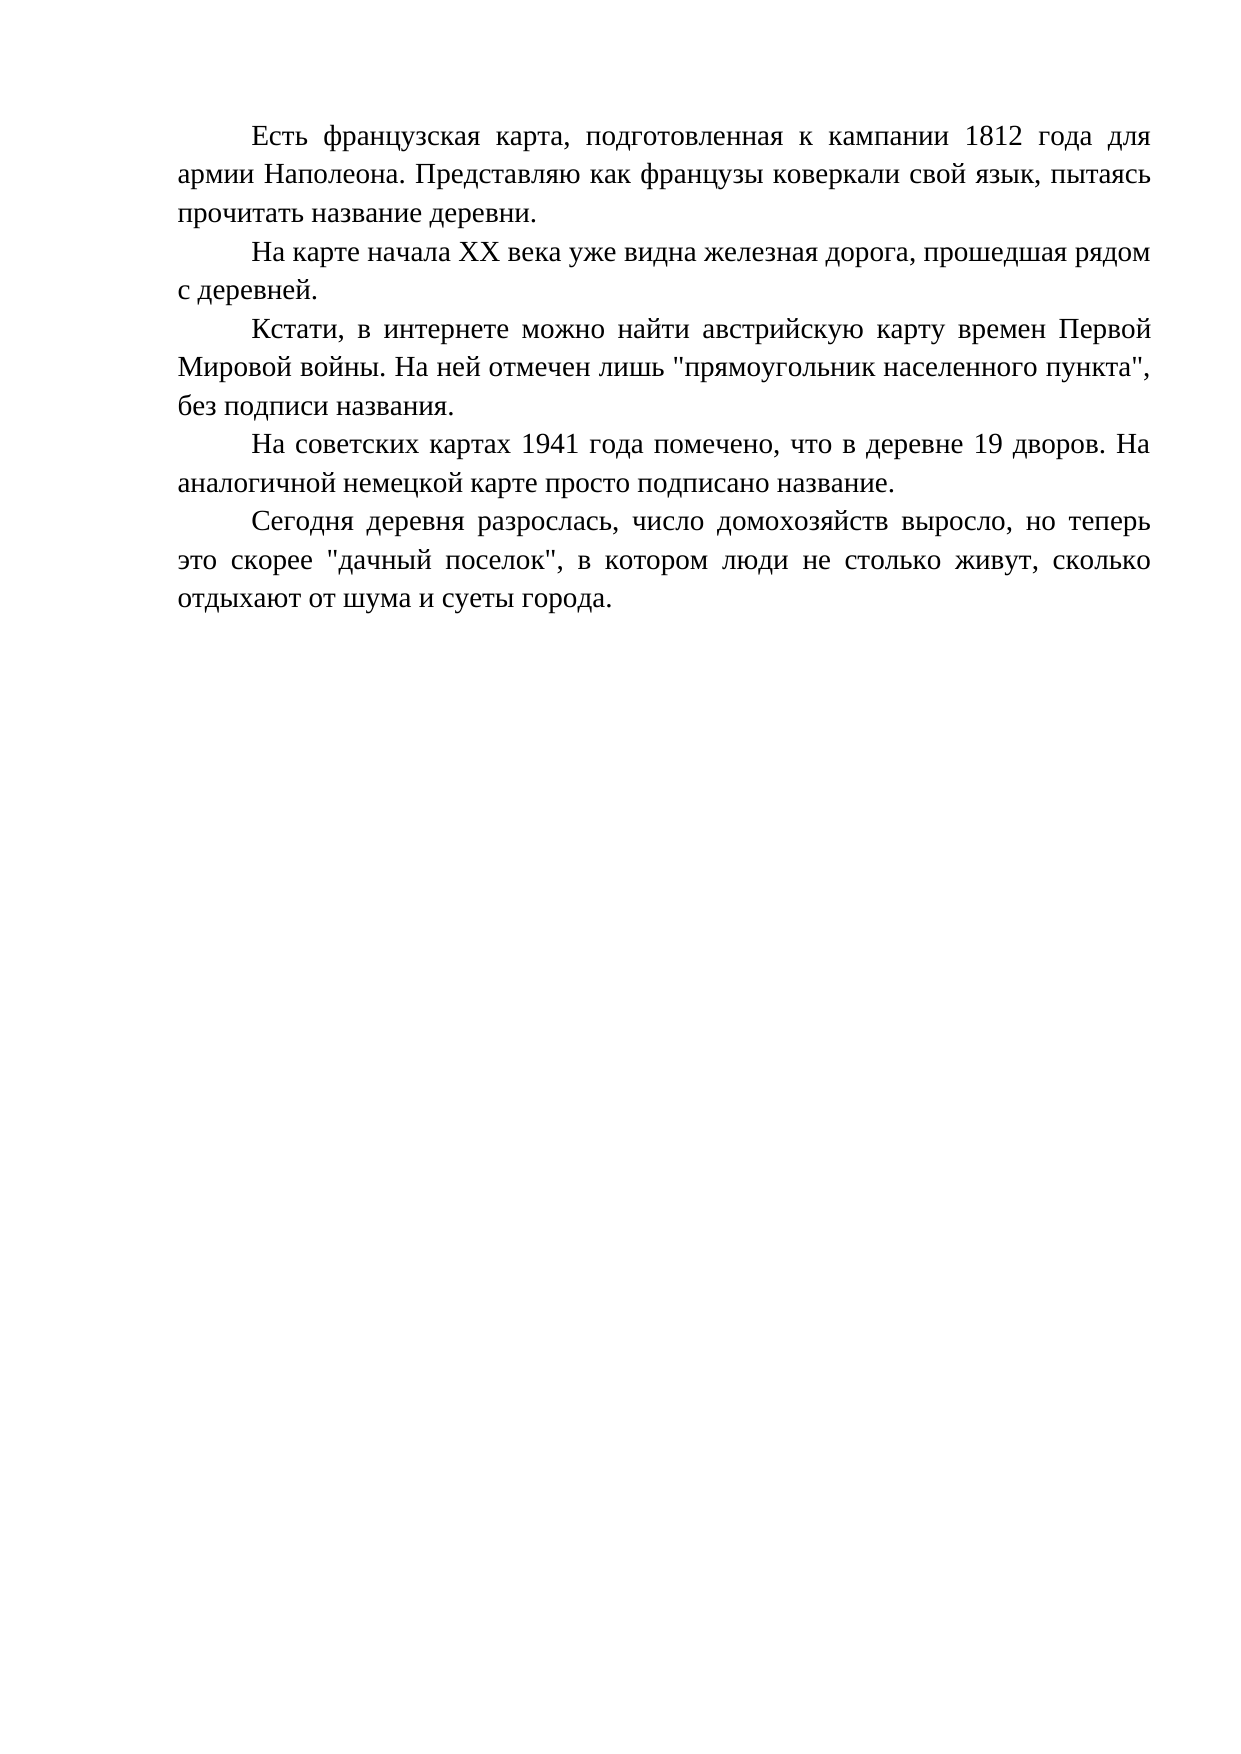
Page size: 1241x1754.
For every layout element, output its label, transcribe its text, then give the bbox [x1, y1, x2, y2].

text Кстати, в интернете можно найти австрийскую карту времен Первой Мировой войны. На ней отмечен лишь "прямоугольник населенного пункта", без подписи названия. [177, 311, 1152, 421]
text Есть французская карта, подготовленная к кампании 1812 года для армии Наполеона. Представляю как французы коверкали свой язык, пытаясь прочитать название деревни. [177, 118, 1152, 229]
text На карте начала XX века уже видна железная дорога, прошедшая рядом с деревней. [177, 234, 1152, 306]
text На советских картах 1941 года помечено, что в деревне 19 дворов. На аналогичной немецкой карте просто подписано название. [177, 426, 1152, 498]
text Сегодня деревня разрослась, число домохозяйств выросло, но теперь это скорее "дачный поселок", в котором люди не столько живут, сколько отдыхают от шума и суеты города. [177, 503, 1152, 614]
